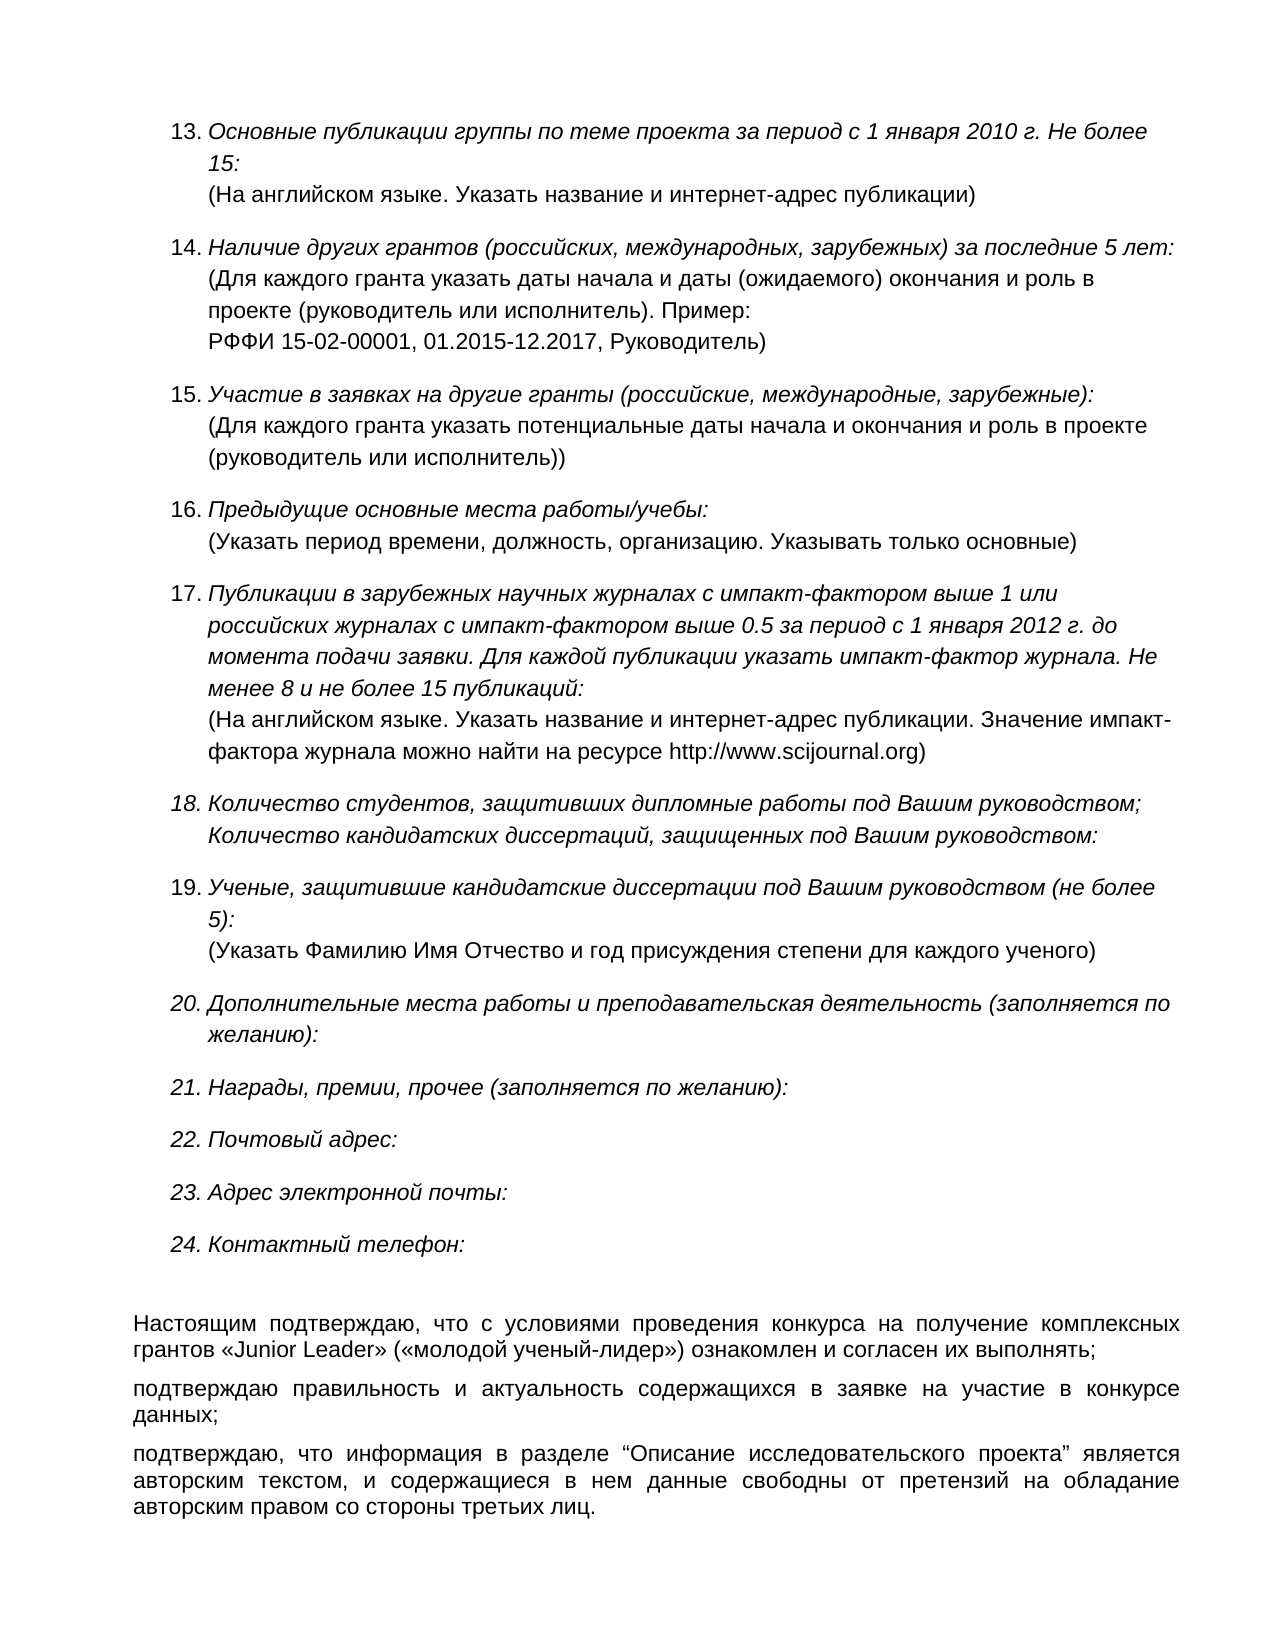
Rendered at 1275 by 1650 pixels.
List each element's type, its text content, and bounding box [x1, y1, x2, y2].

text подтверждаю правильность и актуальность содержащихся в заявке на участие в конкурсе данных; [133, 1375, 1181, 1428]
list Контактный телефон: [170, 1231, 1181, 1257]
list Почтовый адрес: [170, 1126, 1181, 1153]
text подтверждаю, что информация в разделе “Описание исследовательского проекта” является авторским текстом, и содержащиеся в нем данные свободны от претензий на обладание авторским правом со стороны третьих лиц. [133, 1440, 1181, 1519]
list Основные публикации группы по теме проекта за период с 1 января 2010 г. Не более 15: (На английском языке. Указать название и интернет-адрес публикации) [170, 118, 1181, 208]
list Участие в заявках на другие гранты (российские, международные, зарубежные): (Для каждого гранта указать потенциальные даты начала и окончания и роль в проекте (руководитель или исполнитель)) [170, 381, 1181, 470]
list Количество студентов, защитивших дипломные работы под Вашим руководством; Количество кандидатских диссертаций, защищенных под Вашим руководством: [170, 790, 1181, 848]
list Адрес электронной почты: [170, 1179, 1181, 1205]
list Дополнительные места работы и преподавательская деятельность (заполняется по желанию): [170, 990, 1181, 1048]
list Наличие других грантов (российских, международных, зарубежных) за последние 5 лет: (Для каждого гранта указать даты начала и даты (ожидаемого) окончания и роль в проекте (руководитель или исполнитель). Пример: РФФИ 15-02-00001, 01.2015-12.2017, Руководитель) [170, 234, 1181, 355]
list Награды, премии, прочее (заполняется по желанию): [170, 1074, 1181, 1100]
list Публикации в зарубежных научных журналах с импакт-фактором выше 1 или российских журналах с импакт-фактором выше 0.5 за период с 1 января 2012 г. до момента подачи заявки. Для каждой публикации указать импакт-фактор журнала. Не менее 8 и не более 15 публикаций: (На английском языке. Указать название и интернет-адрес публикации. Значение импакт-фактора журнала можно найти на ресурсе http://www.scijournal.org) [170, 580, 1181, 764]
list Предыдущие основные места работы/учебы: (Указать период времени, должность, организацию. Указывать только основные) [170, 496, 1181, 554]
text Настоящим подтверждаю, что с условиями проведения конкурса на получение комплексных грантов «Junior Leader» («молодой ученый-лидер») ознакомлен и согласен их выполнять; [133, 1283, 1181, 1362]
list Ученые, защитившие кандидатские диссертации под Вашим руководством (не более 5): (Указать Фамилию Имя Отчество и год присуждения степени для каждого ученого) [170, 874, 1181, 964]
